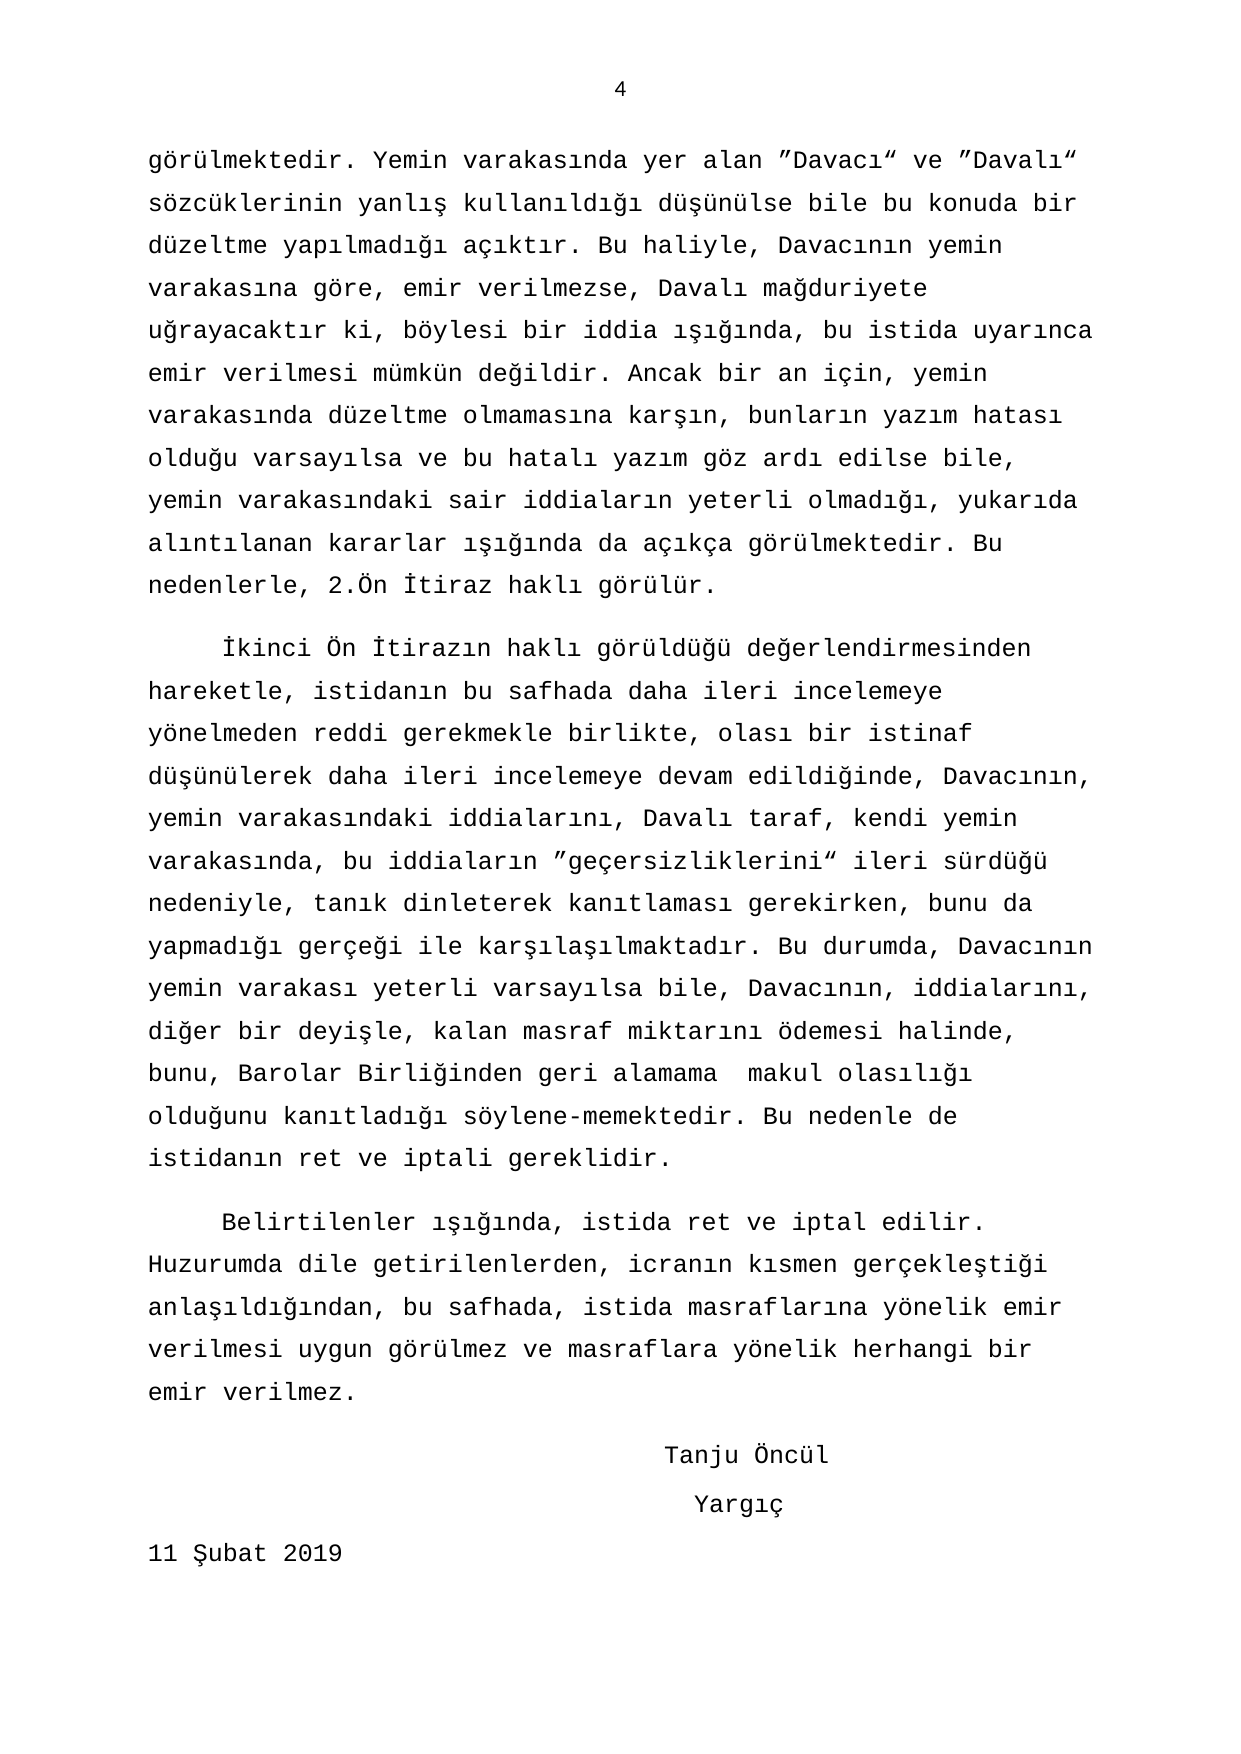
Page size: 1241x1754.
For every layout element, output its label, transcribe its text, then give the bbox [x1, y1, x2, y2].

text Yargıç [148, 1492, 1093, 1520]
text İkinci Ön İtirazın haklı görüldüğü değerlendirmesinden hareketle, istidanın bu safhada daha ileri incelemeye yönelmeden reddi gerekmekle birlikte, olası bir istinaf düşünülerek daha ileri incelemeye devam edildiğinde, Davacının, yemin varakasındaki iddialarını, Davalı taraf, kendi yemin varakasında, bu iddiaların ”geçersizliklerini“ ileri sürdüğü nedeniyle, tanık dinleterek kanıtlaması gerekirken, bunu da yapmadığı gerçeği ile karşılaşılmaktadır. Bu durumda, Davacının yemin varakası yeterli varsayılsa bile, Davacının, iddialarını, diğer bir deyişle, kalan masraf miktarını ödemesi halinde, bunu, Barolar Birliğinden geri alamama makul olasılığı olduğunu kanıtladığı söylene-memektedir. Bu nedenle de istidanın ret ve iptali gereklidir. [148, 636, 1093, 1174]
text Belirtilenler ışığında, istida ret ve iptal edilir. Huzurumda dile getirilenlerden, icranın kısmen gerçekleştiği anlaşıldığından, bu safhada, istida masraflarına yönelik emir verilmesi uygun görülmez ve masraflara yönelik herhangi bir emir verilmez. [148, 1209, 1093, 1408]
text 11 Şubat 2019 [148, 1541, 1093, 1569]
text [148, 148, 1093, 601]
text Tanju Öncül [148, 1443, 1093, 1471]
